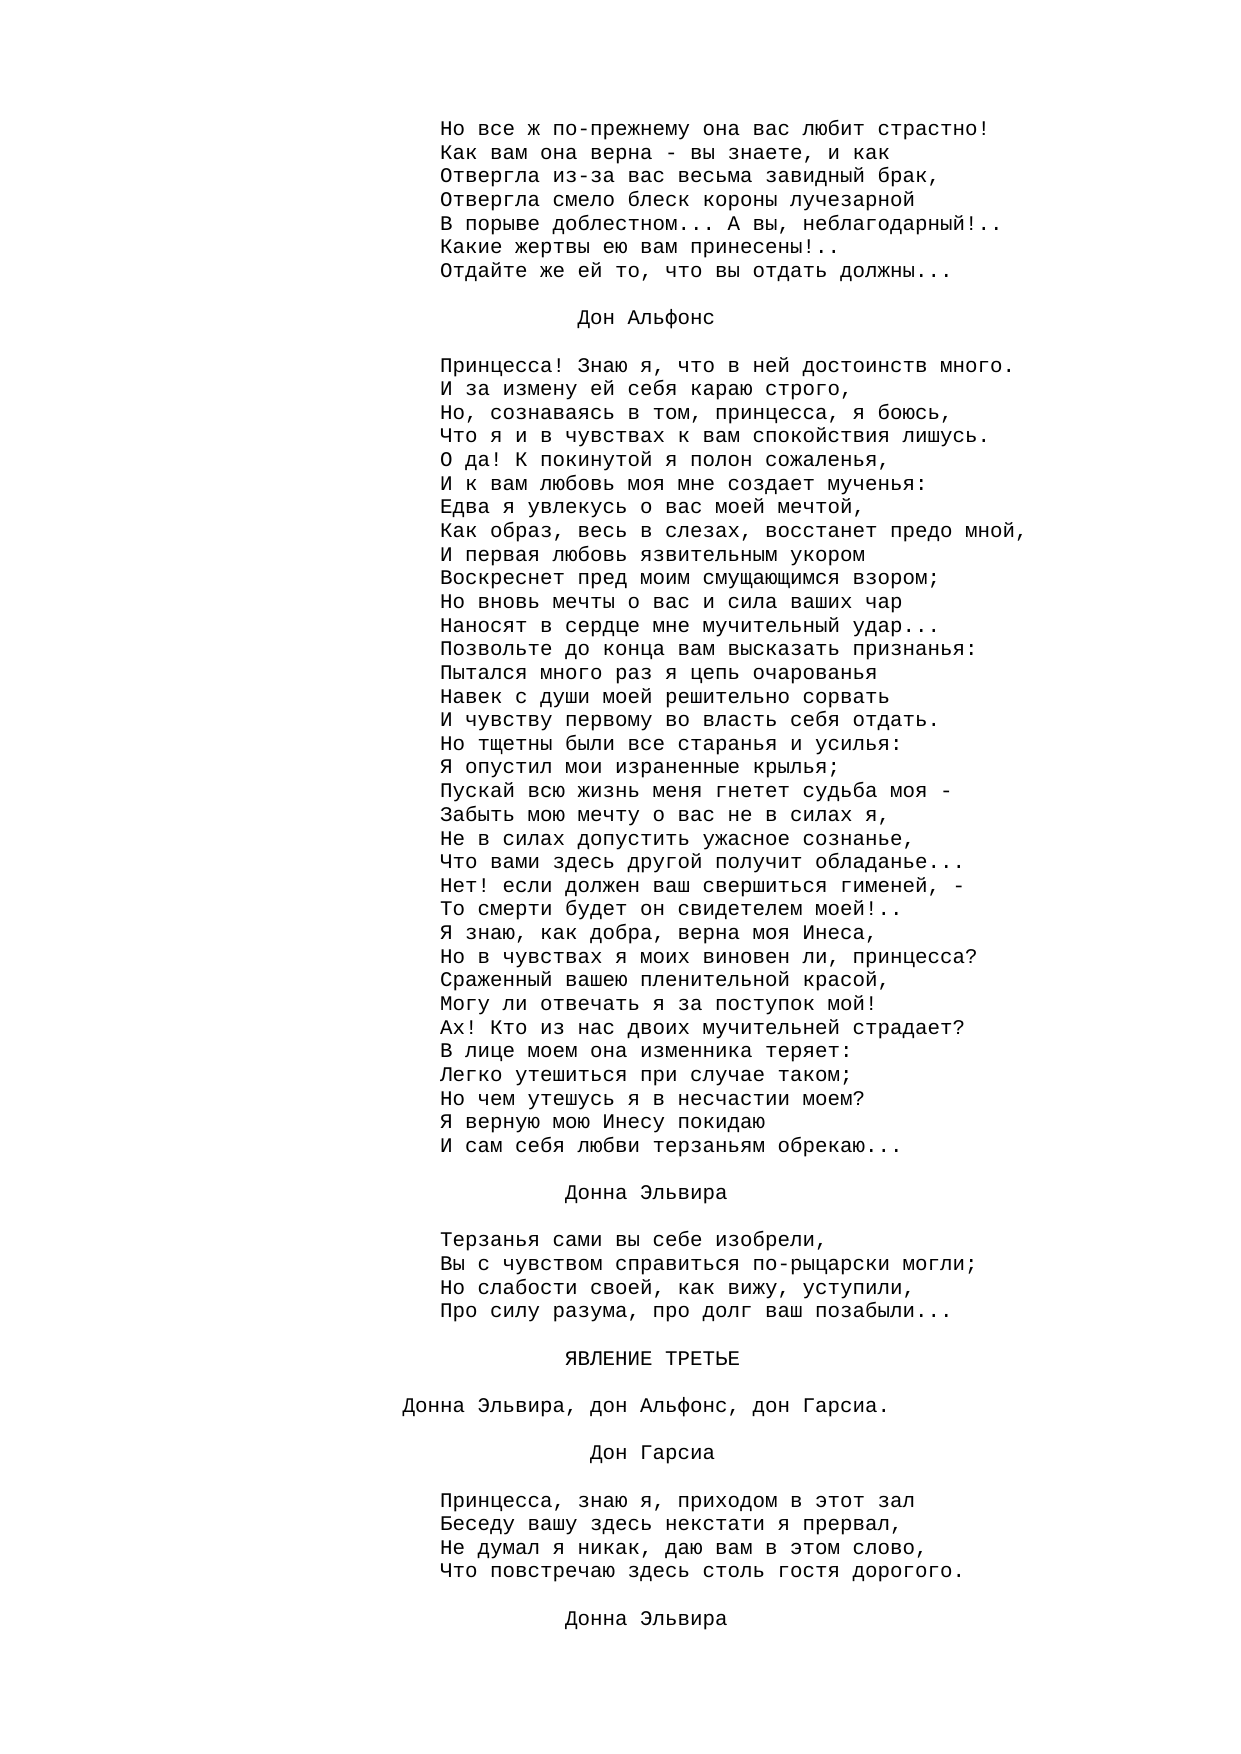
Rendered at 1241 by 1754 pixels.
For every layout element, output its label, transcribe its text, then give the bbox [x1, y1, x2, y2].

text Легко утешиться при случае таком; [177, 1064, 1152, 1088]
text Как вам она верна - вы знаете, и как [177, 142, 1152, 165]
text ЯВЛЕНИЕ ТРЕТЬЕ [177, 1348, 1152, 1371]
text Но, сознаваясь в том, принцесса, я боюсь, [177, 402, 1152, 426]
text Отдайте же ей то, что вы отдать должны... [177, 260, 1152, 284]
text В лице моем она изменника теряет: [177, 1040, 1152, 1064]
text Ах! Кто из нас двоих мучительней страдает? [177, 1017, 1152, 1040]
text Донна Эльвира [177, 1182, 1152, 1206]
text Что вами здесь другой получит обладанье... [177, 851, 1152, 875]
text Не в силах допустить ужасное сознанье, [177, 827, 1152, 851]
text И чувству первому во власть себя отдать. [177, 709, 1152, 733]
text Я знаю, как добра, верна моя Инеса, [177, 922, 1152, 946]
text Дон Альфонс [177, 307, 1152, 331]
text И первая любовь язвительным укором [177, 544, 1152, 567]
text Что я и в чувствах к вам спокойствия лишусь. [177, 426, 1152, 449]
text Отвергла смело блеск короны лучезарной [177, 189, 1152, 213]
text Но слабости своей, как вижу, уступили, [177, 1277, 1152, 1300]
text Принцесса! Знаю я, что в ней достоинств много. [177, 354, 1152, 378]
text Но в чувствах я моих виновен ли, принцесса? [177, 946, 1152, 969]
text Донна Эльвира [177, 1608, 1152, 1631]
text В порыве доблестном... А вы, неблагодарный!.. [177, 213, 1152, 236]
text Дон Гарсиа [177, 1442, 1152, 1466]
text Едва я увлекусь о вас моей мечтой, [177, 496, 1152, 520]
text Пускай всю жизнь меня гнетет судьба моя - [177, 780, 1152, 804]
text Но чем утешусь я в несчастии моем? [177, 1088, 1152, 1111]
text Наносят в сердце мне мучительный удар... [177, 615, 1152, 638]
text Но все ж по-прежнему она вас любит страстно! [177, 118, 1152, 142]
text Беседу вашу здесь некстати я прервал, [177, 1513, 1152, 1537]
text Что повстречаю здесь столь гостя дорогого. [177, 1561, 1152, 1584]
text Навек с души моей решительно сорвать [177, 686, 1152, 709]
text Но вновь мечты о вас и сила ваших чар [177, 591, 1152, 615]
text Пытался много раз я цепь очарованья [177, 662, 1152, 686]
text Я опустил мои израненные крылья; [177, 757, 1152, 780]
text Донна Эльвира, дон Альфонс, дон Гарсиа. [177, 1395, 1152, 1419]
text Как образ, весь в слезах, восстанет предо мной, [177, 520, 1152, 544]
text Про силу разума, про долг ваш позабыли... [177, 1300, 1152, 1324]
text Терзанья сами вы себе изобрели, [177, 1229, 1152, 1253]
text О да! К покинутой я полон сожаленья, [177, 449, 1152, 473]
text И за измену ей себя караю строго, [177, 378, 1152, 402]
text И сам себя любви терзаньям обрекаю... [177, 1135, 1152, 1158]
text Позвольте до конца вам высказать признанья: [177, 638, 1152, 662]
text Я верную мою Инесу покидаю [177, 1111, 1152, 1135]
text Отвергла из-за вас весьма завидный брак, [177, 165, 1152, 189]
text И к вам любовь моя мне создает мученья: [177, 473, 1152, 496]
text Нет! если должен ваш свершиться гименей, - [177, 875, 1152, 898]
text Забыть мою мечту о вас не в силах я, [177, 804, 1152, 827]
text Вы с чувством справиться по-рыцарски могли; [177, 1253, 1152, 1277]
text Но тщетны были все старанья и усилья: [177, 733, 1152, 757]
text Не думал я никак, даю вам в этом слово, [177, 1537, 1152, 1561]
text Воскреснет пред моим смущающимся взором; [177, 567, 1152, 591]
text То смерти будет он свидетелем моей!.. [177, 898, 1152, 922]
text Принцесса, знаю я, приходом в этот зал [177, 1489, 1152, 1513]
text Могу ли отвечать я за поступок мой! [177, 993, 1152, 1017]
text Какие жертвы ею вам принесены!.. [177, 236, 1152, 260]
text Сраженный вашею пленительной красой, [177, 969, 1152, 993]
